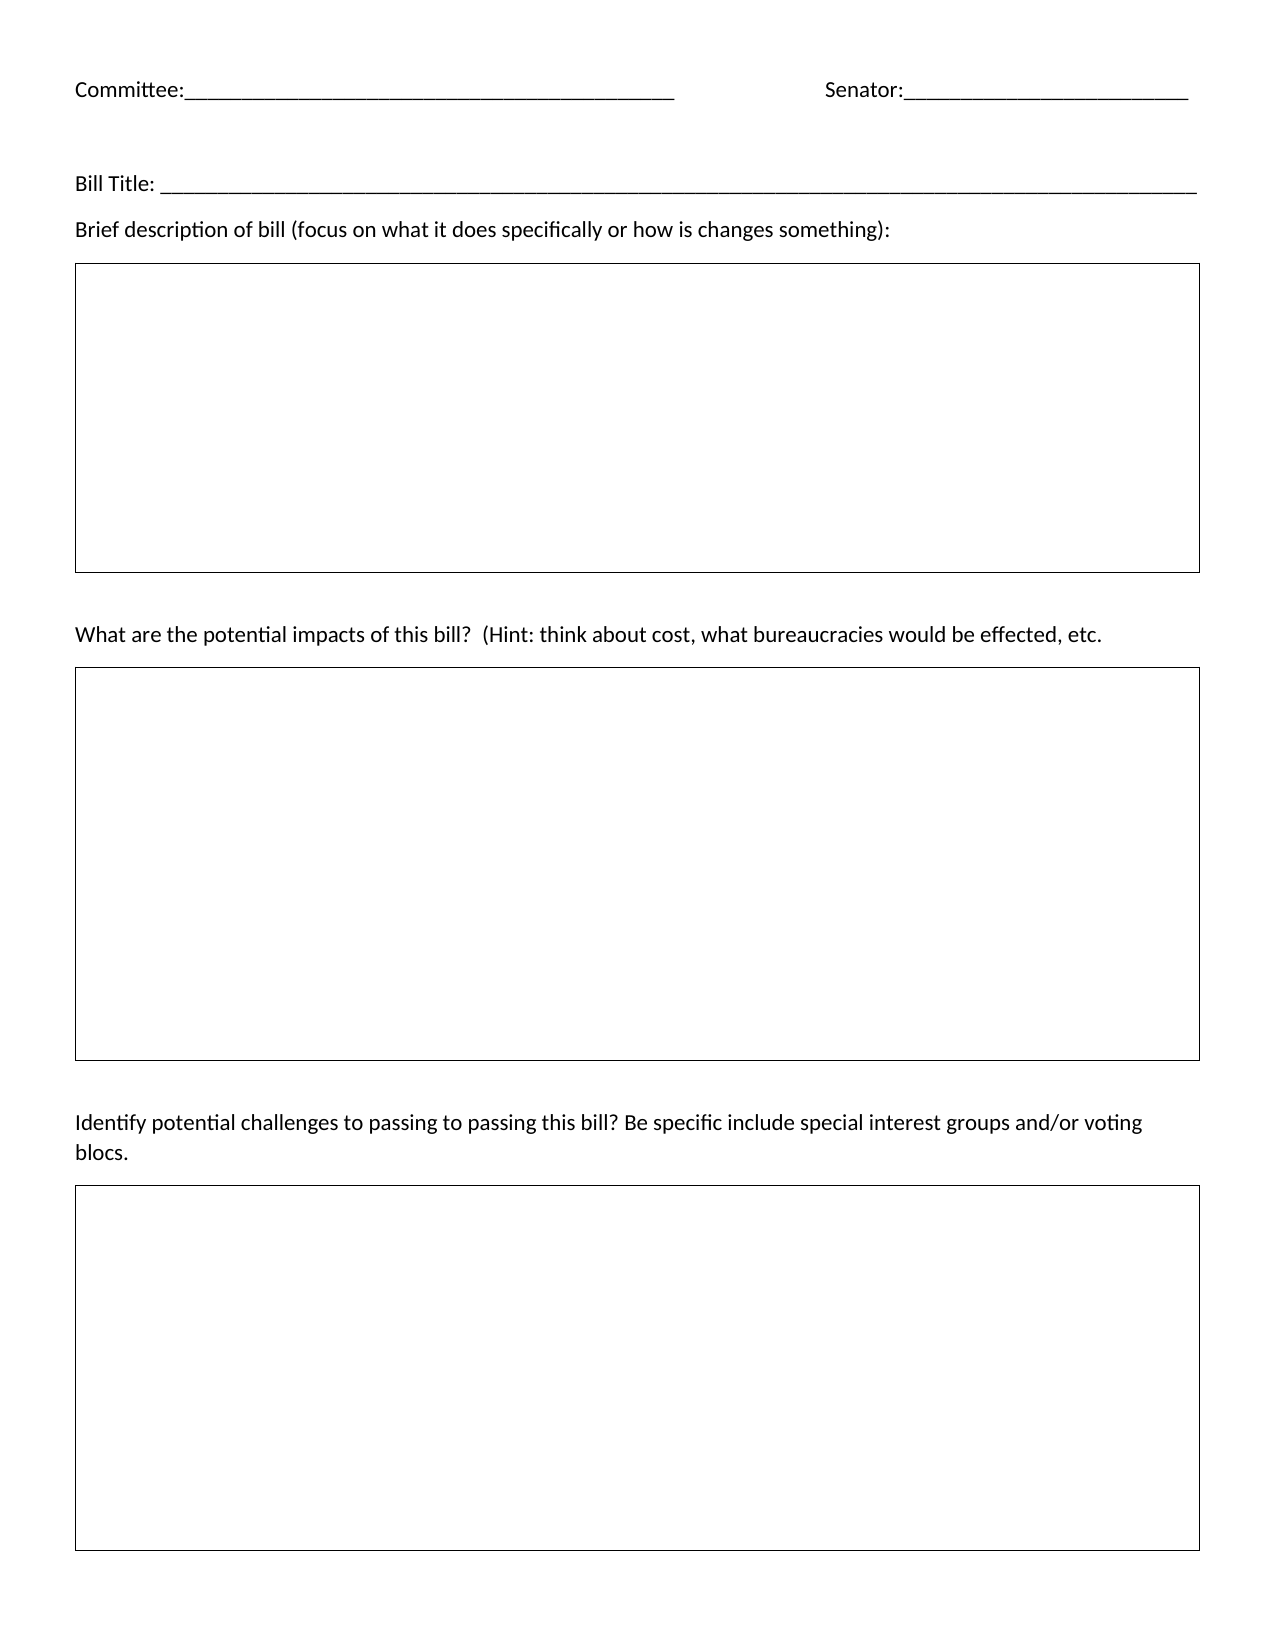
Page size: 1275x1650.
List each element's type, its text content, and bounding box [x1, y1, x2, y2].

text What are the potential impacts of this bill? (Hint: think about cost, what bureaucracies would be effected, etc. [75, 620, 1200, 648]
table_header [76, 1186, 1199, 1550]
text Committee:___________________________________________ Senator:_________________________ [75, 75, 1200, 103]
table_header [76, 668, 1199, 1060]
text Bill Title: ___________________________________________________________________________________________ [75, 169, 1200, 197]
text Identify potential challenges to passing to passing this bill? Be specific include special interest groups and/or voting blocs. [75, 1108, 1200, 1166]
table_header [76, 264, 1199, 572]
text Brief description of bill (focus on what it does specifically or how is changes something): [75, 216, 1200, 244]
